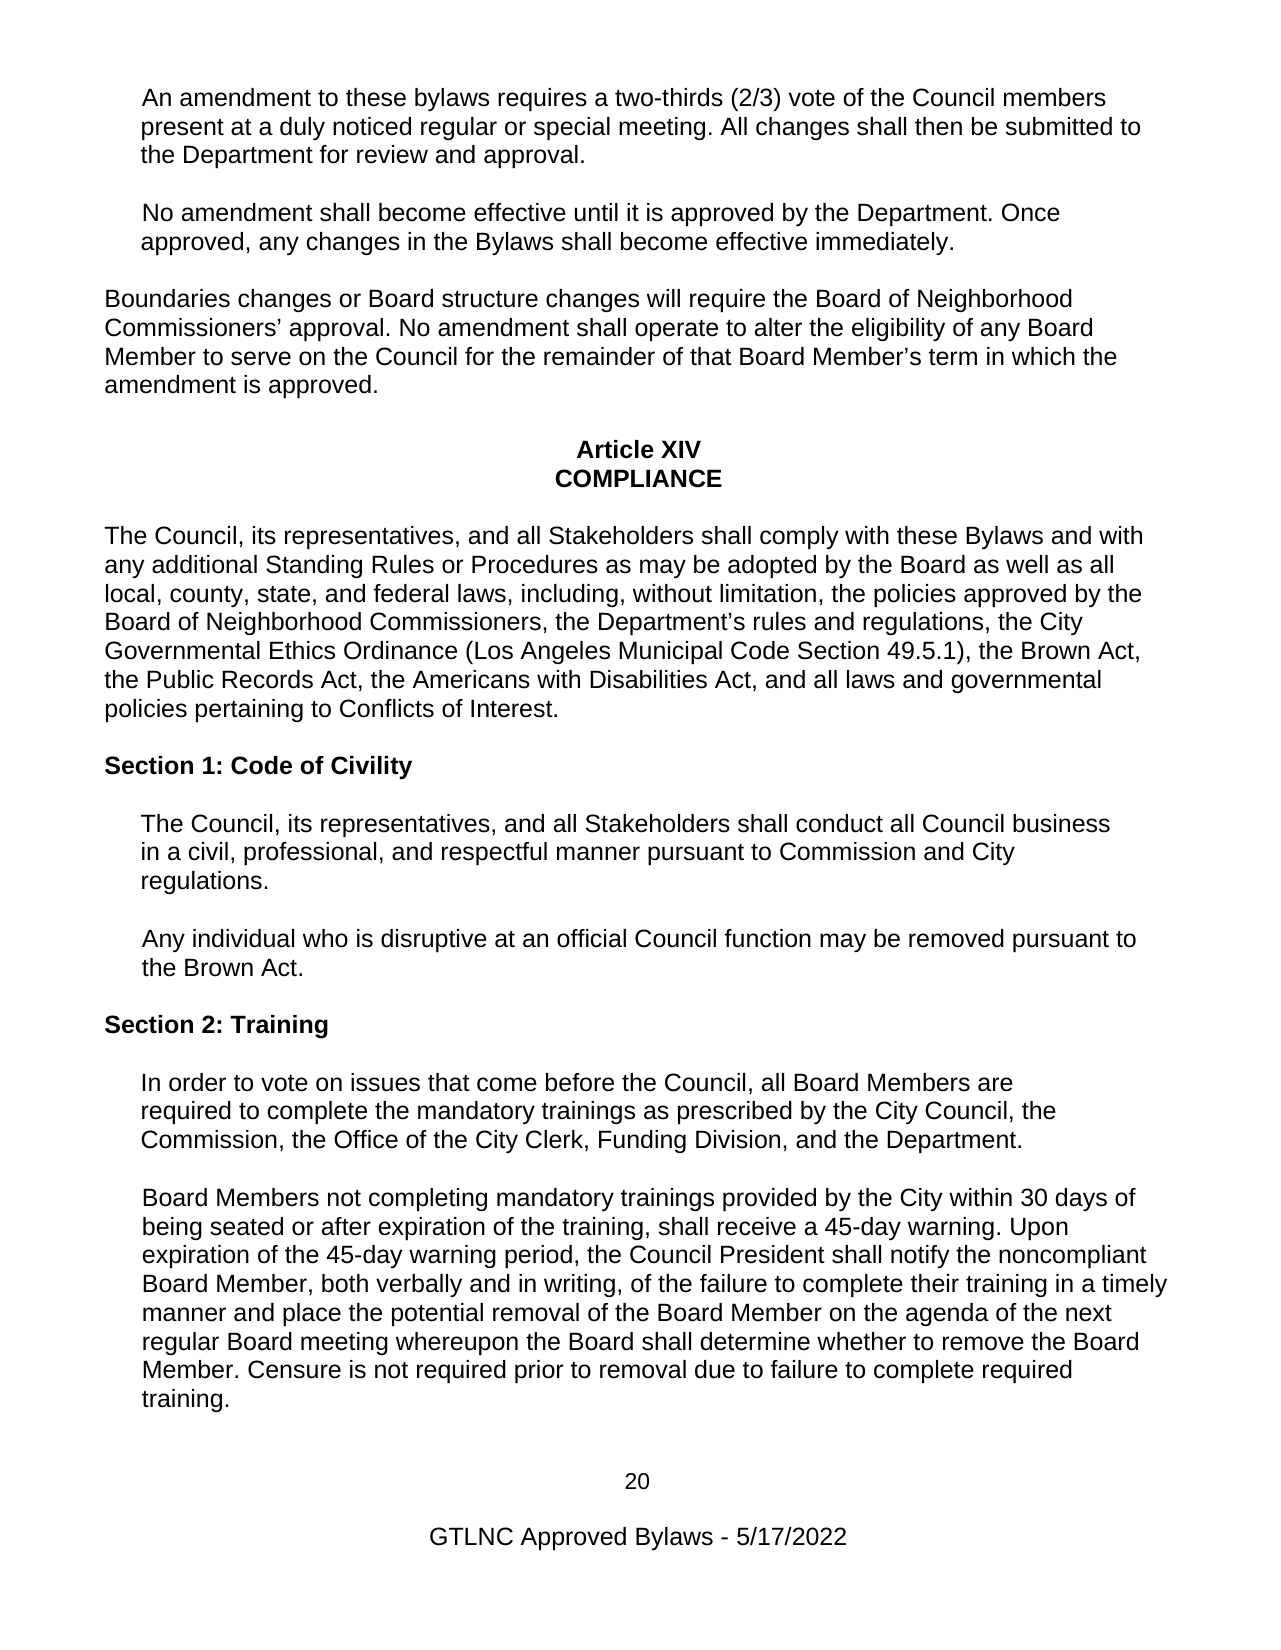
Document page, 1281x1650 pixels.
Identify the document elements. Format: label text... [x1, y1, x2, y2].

subtitle Section 2: Training [104, 1010, 1170, 1039]
text Any individual who is disruptive at an official Council function may be removed pursuant to the Brown Act. [142, 924, 1170, 981]
text In order to vote on issues that come before the Council, all Board Members are required to complete the mandatory trainings as prescribed by the City Council, the Commission, the Office of the City Clerk, Funding Division, and the Department. [140, 1068, 1093, 1154]
text Boundaries changes or Board structure changes will require the Board of Neighborhood Commissioners’ approval. No amendment shall operate to alter the eligibility of any Board Member to serve on the Council for the remainder of that Board Member’s term in which the amendment is approved. [104, 284, 1156, 399]
text The Council, its representatives, and all Stakeholders shall conduct all Council business in a civil, professional, and respectful manner pursuant to Commission and City regulations. [140, 809, 1119, 895]
subtitle Article XIV COMPLIANCE [104, 435, 1173, 492]
text An amendment to these bylaws requires a two-thirds (2/3) vote of the Council members present at a duly noticed regular or special meeting. All changes shall then be submitted to the Department for review and approval. [140, 83, 1156, 169]
text No amendment shall become effective until it is approved by the Department. Once approved, any changes in the Bylaws shall become effective immediately. [140, 198, 1156, 255]
subtitle Section 1: Code of Civility [104, 751, 1170, 780]
text The Council, its representatives, and all Stakeholders shall comply with these Bylaws and with any additional Standing Rules or Procedures as may be adopted by the Board as well as all local, county, state, and federal laws, including, without limitation, the policies approved by the Board of Neighborhood Commissioners, the Department’s rules and regulations, the City Governmental Ethics Ordinance (Los Angeles Municipal Code Section 49.5.1), the Brown Act, the Public Records Act, the Americans with Disabilities Act, and all laws and governmental policies pertaining to Conflicts of Interest. [104, 521, 1170, 722]
text Board Members not completing mandatory trainings provided by the City within 30 days of being seated or after expiration of the training, shall receive a 45-day warning. Upon expiration of the 45-day warning period, the Council President shall notify the noncompliant Board Member, both verbally and in writing, of the failure to complete their training in a timely manner and place the potential removal of the Board Member on the agenda of the next regular Board meeting whereupon the Board shall determine whether to remove the Board Member. Censure is not required prior to removal due to failure to complete required training. [142, 1183, 1170, 1413]
